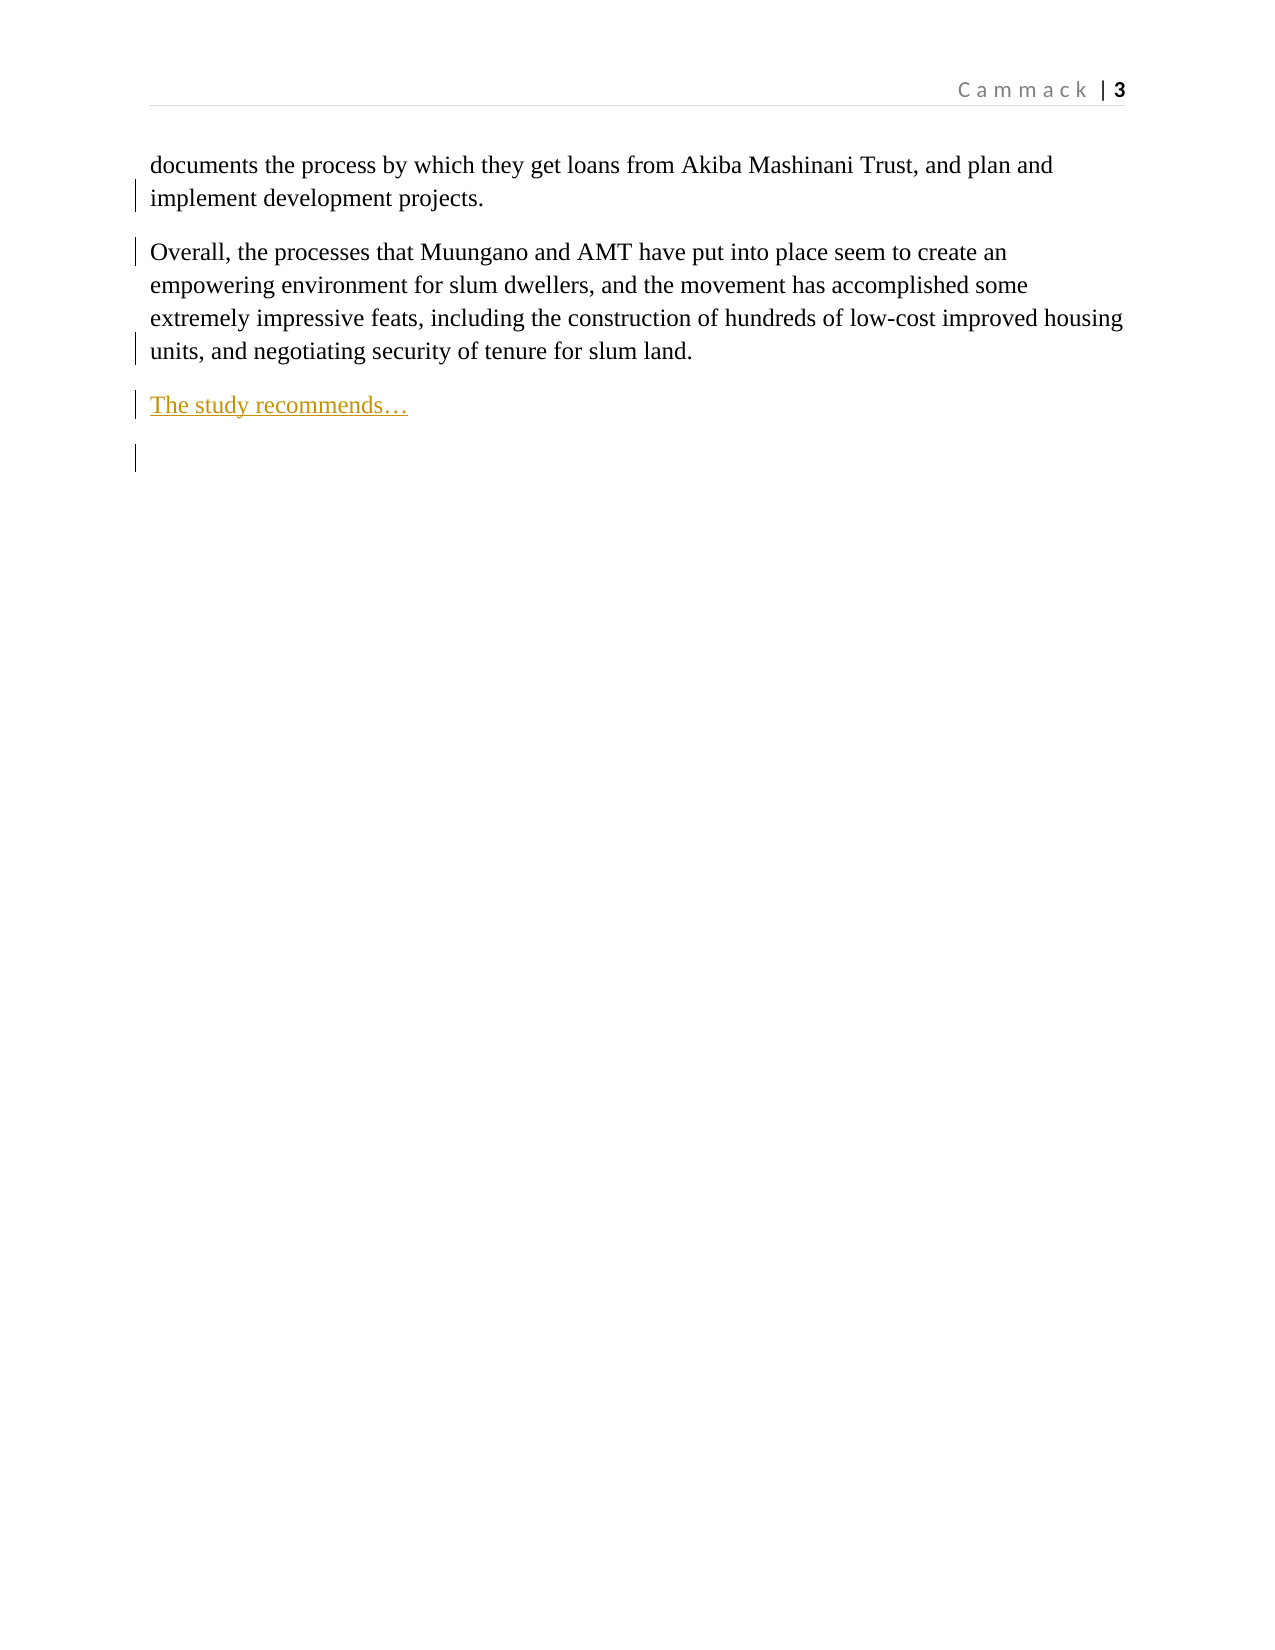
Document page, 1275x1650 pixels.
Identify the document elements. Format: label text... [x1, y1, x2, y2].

text Overall, the processes that Muungano and AMT have put into place seem to create an empowering environment for slum dwellers, and the movement has accomplished some extremely impressive feats, including the construction of hundreds of low-cost improved housing units, and negotiating security of tenure for slum land. [150, 237, 1125, 365]
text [150, 150, 1125, 212]
